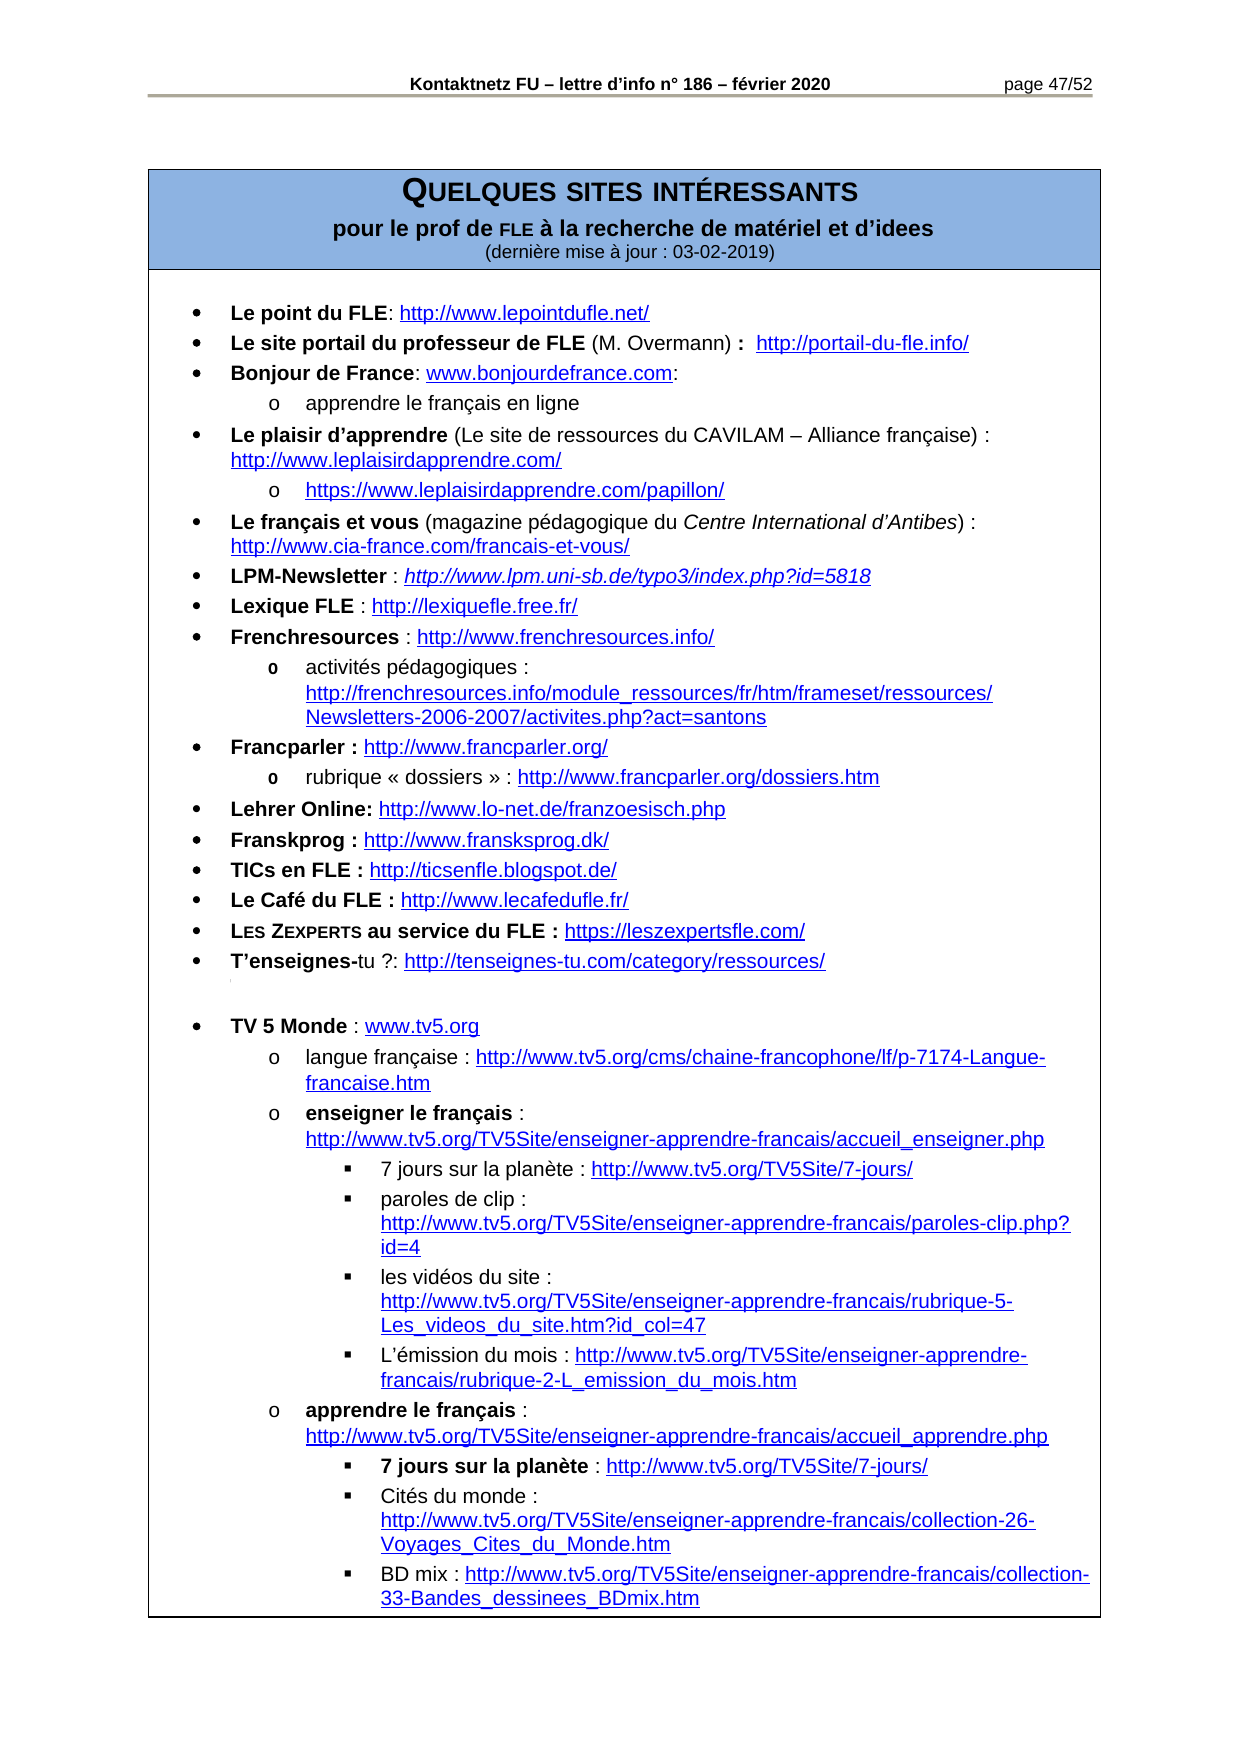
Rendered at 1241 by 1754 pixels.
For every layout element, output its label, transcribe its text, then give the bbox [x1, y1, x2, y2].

table_header Quelques sites intéressants pour le prof de fle à la recherche de matériel et d’idees (dernière mise à jour : 03-02-2019) [149, 170, 1100, 269]
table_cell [149, 270, 1100, 1616]
